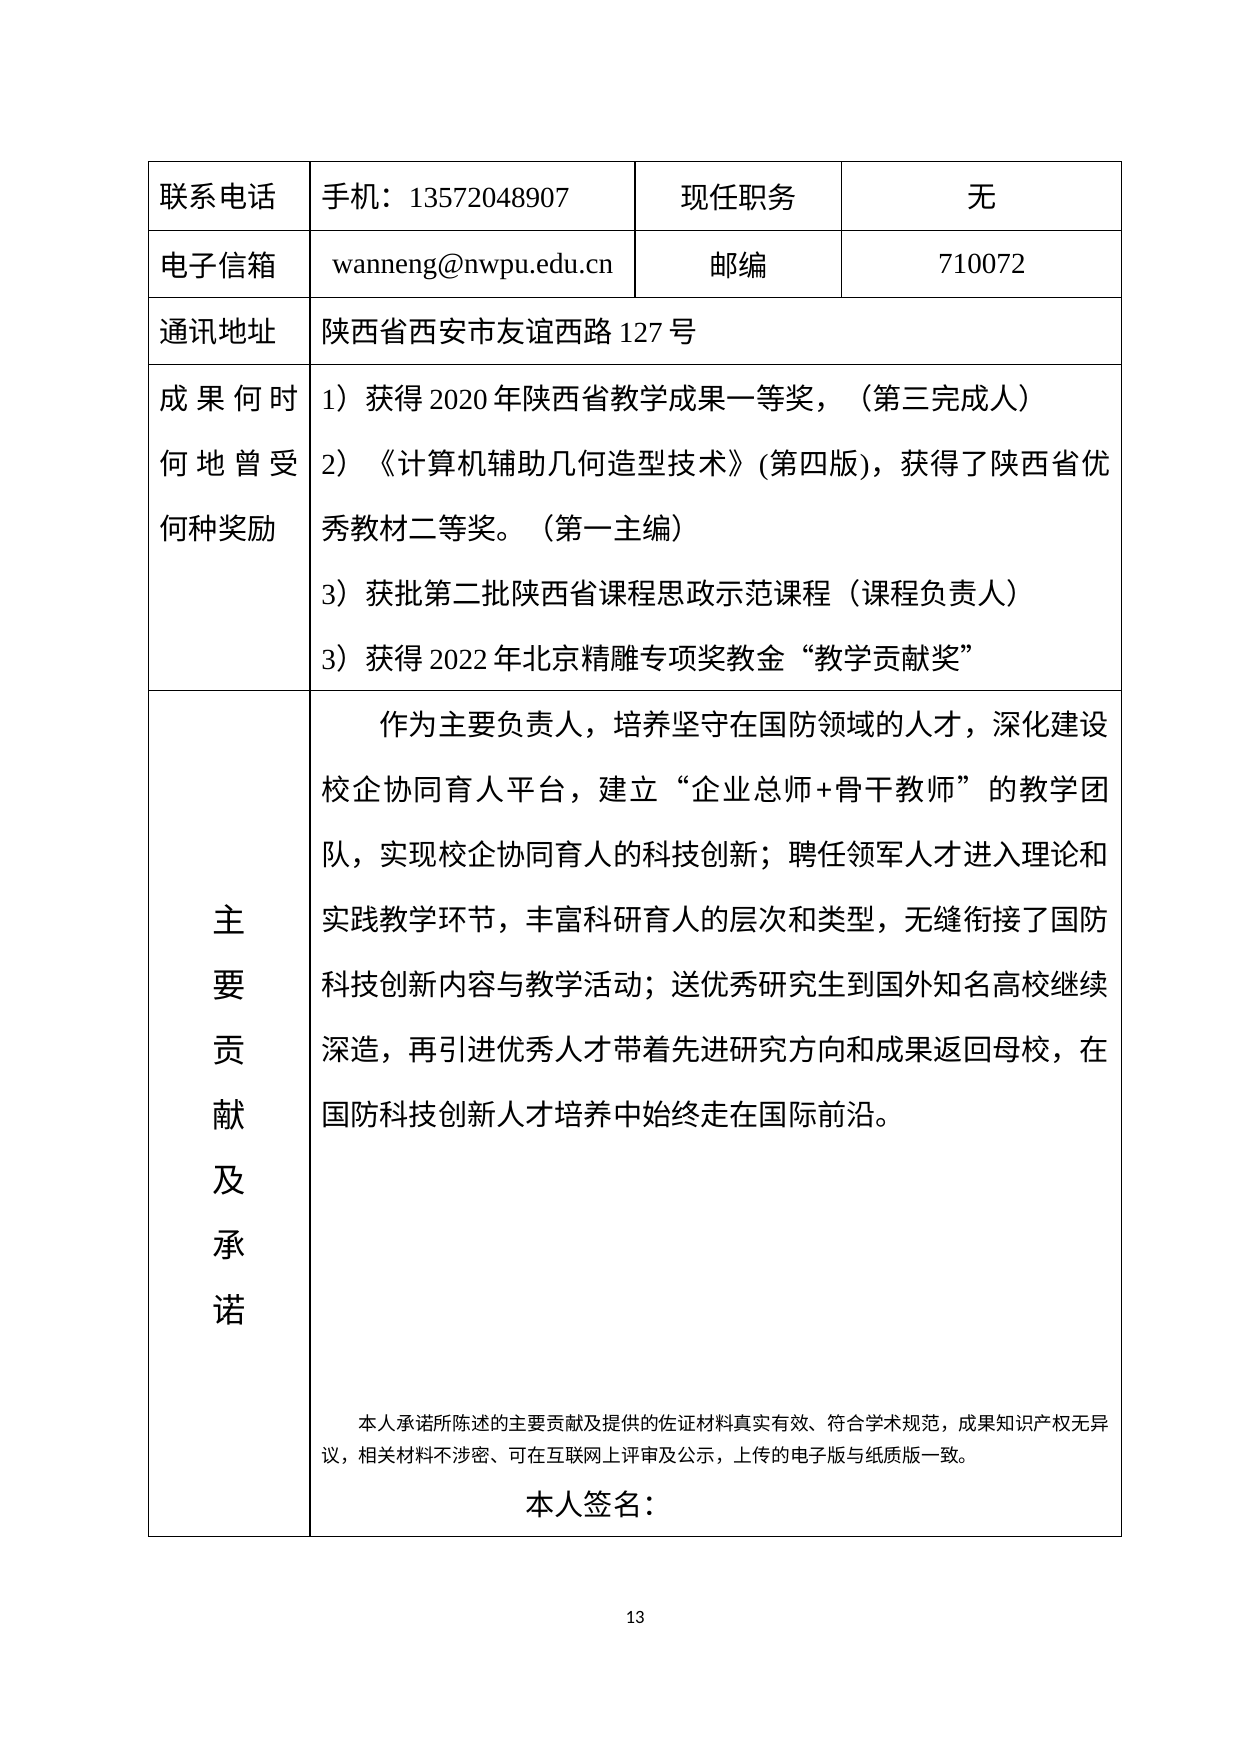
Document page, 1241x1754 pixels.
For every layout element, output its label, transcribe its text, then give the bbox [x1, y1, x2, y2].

table_cell 现任职务 [636, 162, 841, 230]
table_cell 通讯地址 [149, 298, 309, 363]
table_cell 成果何时何地曾受何种奖励 [149, 365, 309, 689]
table_cell 邮编 [636, 231, 841, 297]
table_cell 联系电话 [149, 162, 309, 230]
table_cell 陕西省西安市友谊西路127号 [311, 298, 1121, 363]
table_cell 手机：13572048907 [311, 162, 634, 230]
table_cell 主 要 贡 献 及 承 诺 [149, 691, 309, 1536]
table_cell 1）获得2020年陕西省教学成果一等奖，（第三完成人） 2）《计算机辅助几何造型技术》(第四版)，获得了陕西省优秀教材二等奖。（第一主编） 3）获批第二批陕西省课程思政示范课程（课程负责人） 3）获得2022年北京精雕专项奖教金“教学贡献奖” [311, 365, 1121, 689]
table_cell 无 [842, 162, 1121, 230]
table_cell 710072 [842, 231, 1121, 297]
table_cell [311, 691, 1121, 1536]
table_cell 电子信箱 [149, 231, 309, 297]
table_cell wanneng@nwpu.edu.cn [311, 231, 634, 297]
